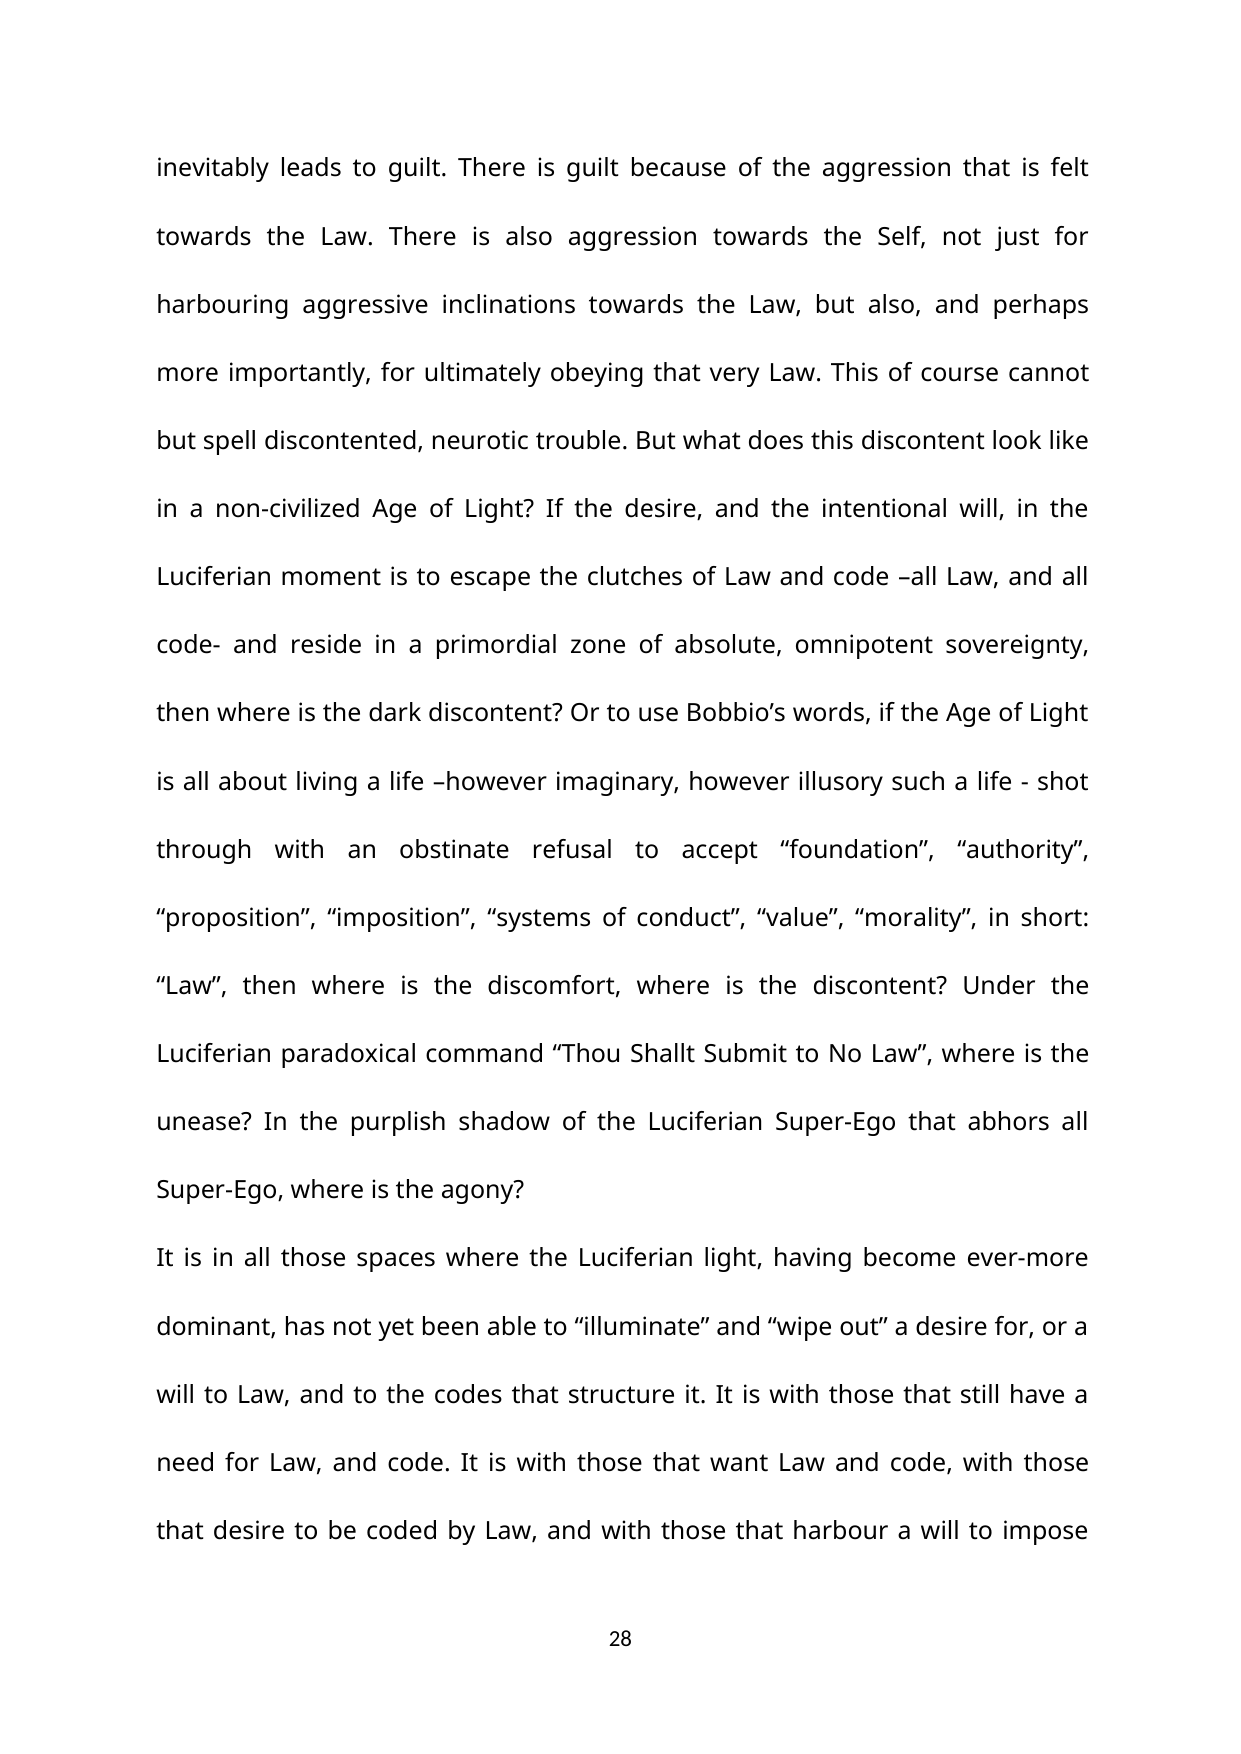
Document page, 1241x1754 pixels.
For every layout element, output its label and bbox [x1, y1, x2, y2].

text [156, 150, 1090, 1206]
text [156, 1240, 1090, 1547]
